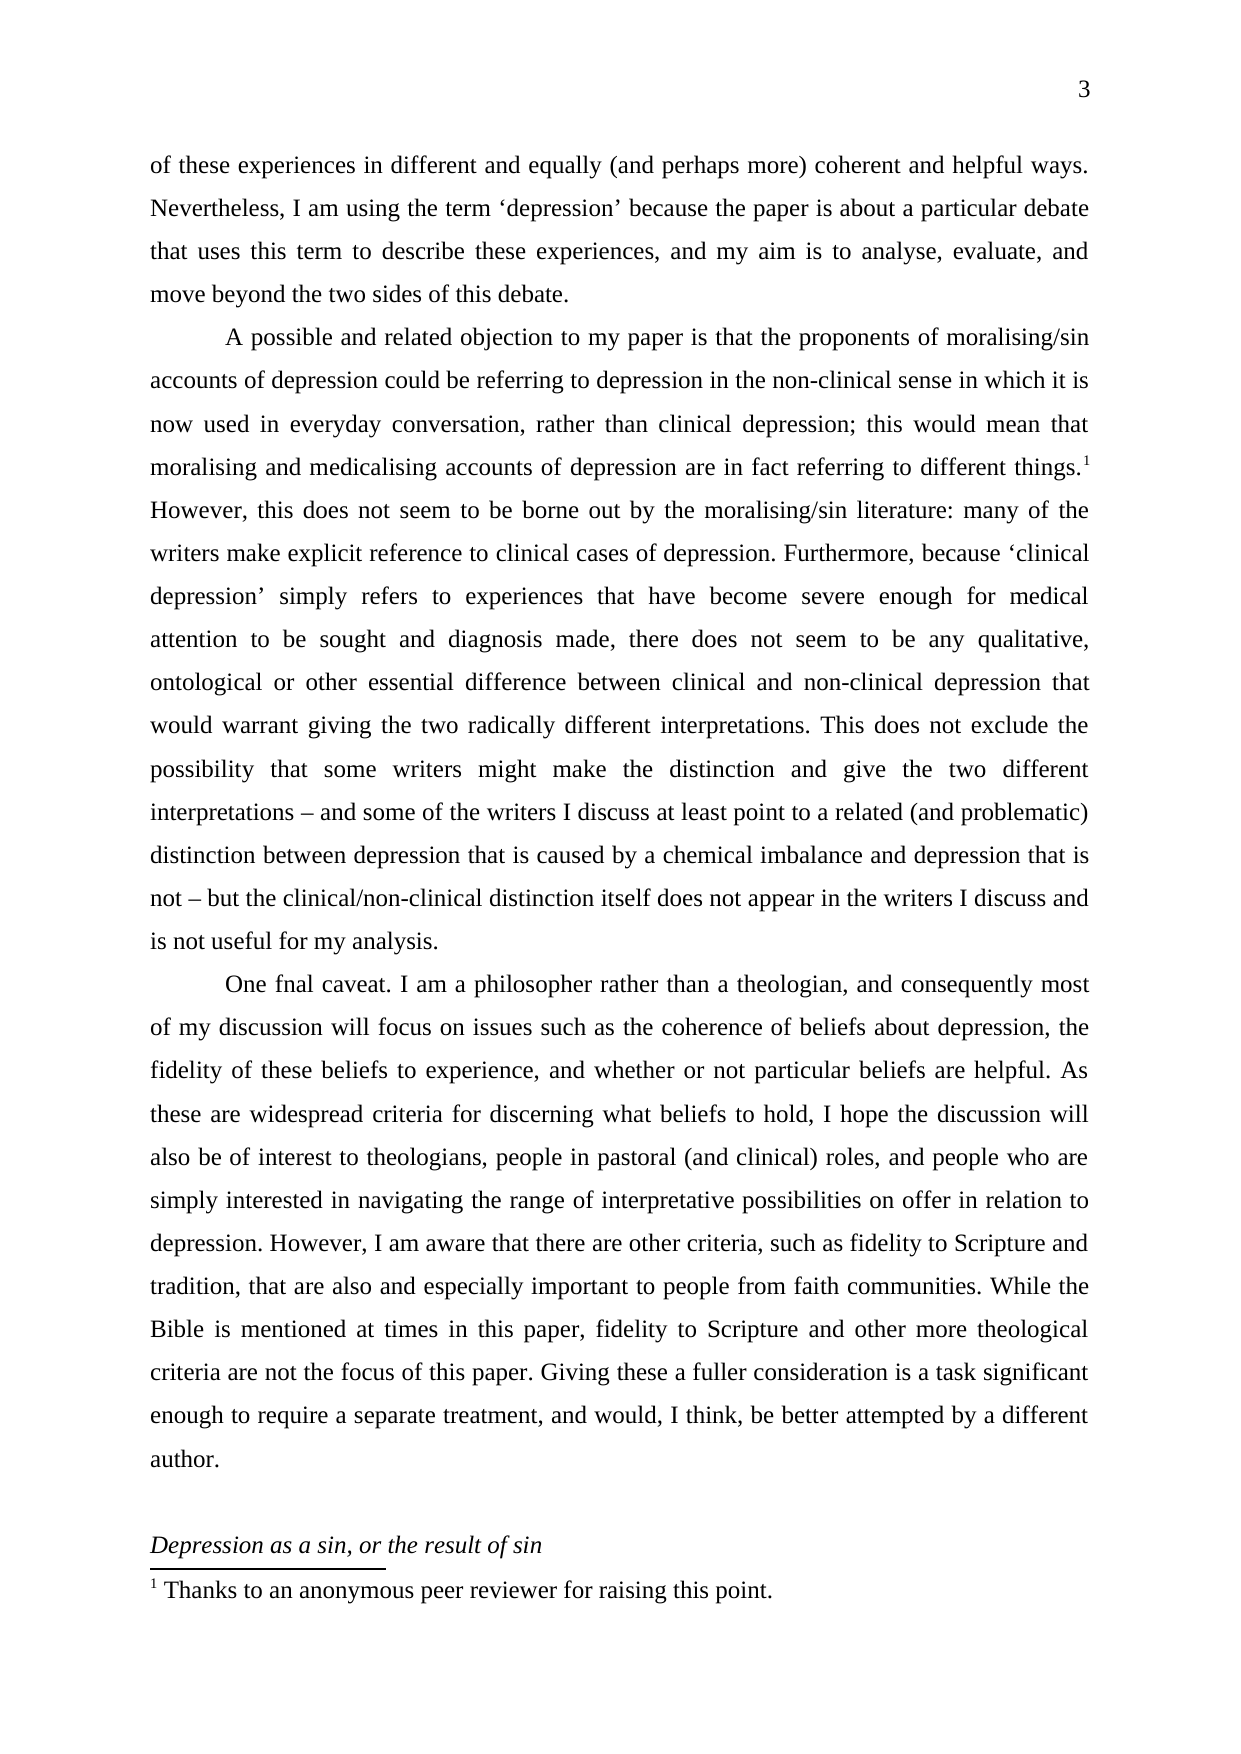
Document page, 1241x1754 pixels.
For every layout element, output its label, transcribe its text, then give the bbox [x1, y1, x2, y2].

text Depression as a sin, or the result of sin [150, 1530, 1090, 1559]
text A possible and related objection to my paper is that the proponents of moralising/sin accounts of depression could be referring to depression in the non-clinical sense in which it is now used in everyday conversation, rather than clinical depression; this would mean that moralising and medicalising accounts of depression are in fact referring to different things. However, this does not seem to be borne out by the moralising/sin literature: many of the writers make explicit reference to clinical cases of depression. Furthermore, because ‘clinical depression’ simply refers to experiences that have become severe enough for medical attention to be sought and diagnosis made, there does not seem to be any qualitative, ontological or other essential difference between clinical and non-clinical depression that would warrant giving the two radically different interpretations. This does not exclude the possibility that some writers might make the distinction and give the two different interpretations – and some of the writers I discuss at least point to a related (and problematic) distinction between depression that is caused by a chemical imbalance and depression that is not – but the clinical/non-clinical distinction itself does not appear in the writers I discuss and is not useful for my analysis. [150, 322, 1090, 955]
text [150, 150, 1090, 308]
text One fnal caveat. I am a philosopher rather than a theologian, and consequently most of my discussion will focus on issues such as the coherence of beliefs about depression, the fidelity of these beliefs to experience, and whether or not particular beliefs are helpful. As these are widespread criteria for discerning what beliefs to hold, I hope the discussion will also be of interest to theologians, people in pastoral (and clinical) roles, and people who are simply interested in navigating the range of interpretative possibilities on offer in relation to depression. However, I am aware that there are other criteria, such as fidelity to Scripture and tradition, that are also and especially important to people from faith communities. While the Bible is mentioned at times in this paper, fidelity to Scripture and other more theological criteria are not the focus of this paper. Giving these a fuller consideration is a task significant enough to require a separate treatment, and would, I think, be better attempted by a different author. [150, 969, 1090, 1472]
